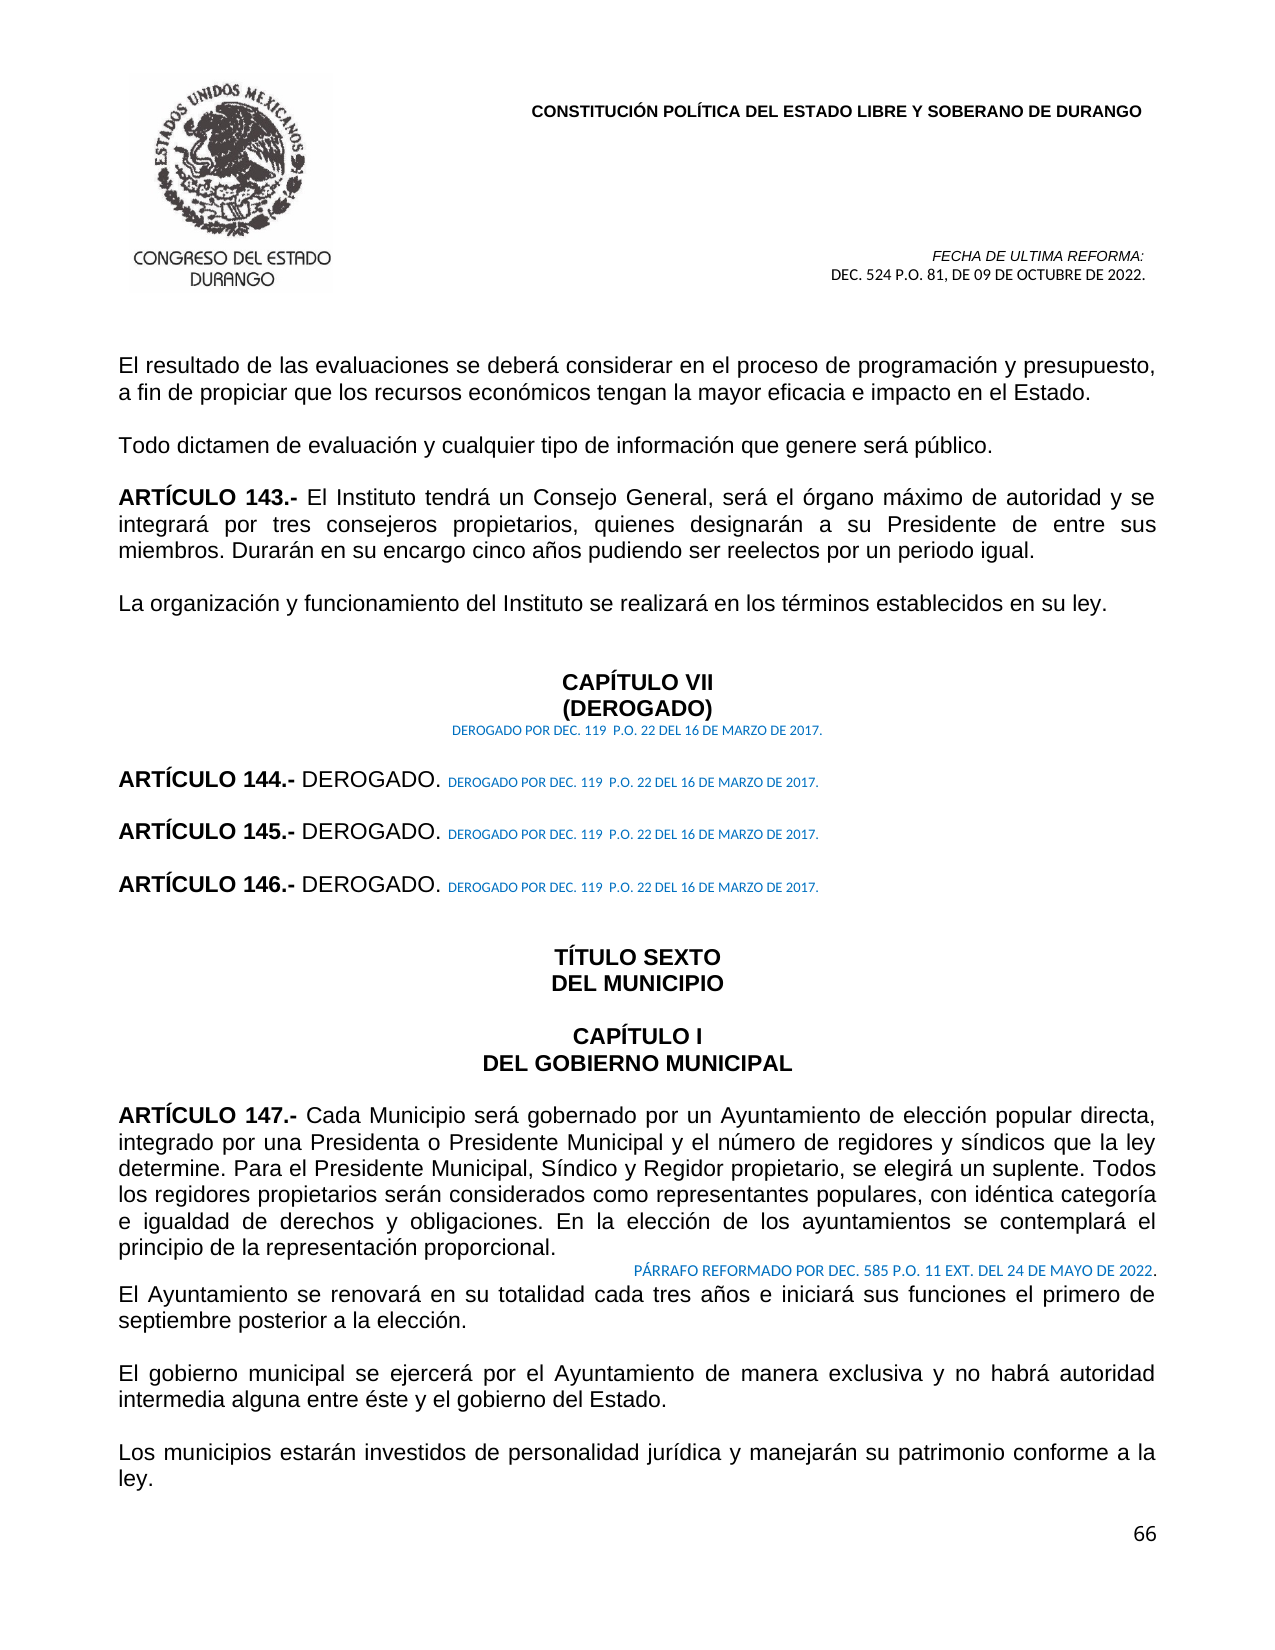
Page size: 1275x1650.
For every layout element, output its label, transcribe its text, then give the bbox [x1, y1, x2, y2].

subtitle CAPÍTULO VII [118, 669, 1157, 695]
subtitle DEL GOBIERNO MUNICIPAL [118, 1049, 1157, 1076]
subtitle DEL MUNICIPIO [118, 970, 1157, 997]
text ARTÍCULO 147.- Cada Municipio será gobernado por un Ayuntamiento de elección popular directa, integrado por una Presidenta o Presidente Municipal y el número de regidores y síndicos que la ley determine. Para el Presidente Municipal, Síndico y Regidor propietario, se elegirá un suplente. Todos los regidores propietarios serán considerados como representantes populares, con idéntica categoría e igualdad de derechos y obligaciones. En la elección de los ayuntamientos se contemplará el principio de la representación proporcional. [118, 1102, 1157, 1260]
text Los municipios estarán investidos de personalidad jurídica y manejarán su patrimonio conforme a la ley. [118, 1439, 1157, 1491]
text El Ayuntamiento se renovará en su totalidad cada tres años e iniciará sus funciones el primero de septiembre posterior a la elección. [118, 1281, 1157, 1333]
text El gobierno municipal se ejercerá por el Ayuntamiento de manera exclusiva y no habrá autoridad intermedia alguna entre éste y el gobierno del Estado. [118, 1360, 1157, 1412]
text DEROGADO POR DEC. 119 P.O. 22 DEL 16 DE MARZO DE 2017. [118, 721, 1157, 739]
subtitle CAPÍTULO I [118, 1023, 1157, 1049]
text La organización y funcionamiento del Instituto se realizará en los términos establecidos en su ley. [118, 590, 1157, 616]
text ARTÍCULO 145.- DEROGADO. DEROGADO POR DEC. 119 P.O. 22 DEL 16 DE MARZO DE 2017. [118, 818, 1157, 845]
text Todo dictamen de evaluación y cualquier tipo de información que genere será público. [118, 432, 1157, 458]
text ARTÍCULO 143.- El Instituto tendrá un Consejo General, será el órgano máximo de autoridad y se integrará por tres consejeros propietarios, quienes designarán a su Presidente de entre sus miembros. Durarán en su encargo cinco años pudiendo ser reelectos por un periodo igual. [118, 484, 1157, 563]
text ARTÍCULO 144.- DEROGADO. DEROGADO POR DEC. 119 P.O. 22 DEL 16 DE MARZO DE 2017. [118, 766, 1157, 792]
subtitle TÍTULO SEXTO [118, 944, 1157, 970]
picture [129, 73, 333, 293]
subtitle (DEROGADO) [118, 695, 1157, 721]
text El resultado de las evaluaciones se deberá considerar en el proceso de programación y presupuesto, a fin de propiciar que los recursos económicos tengan la mayor eficacia e impacto en el Estado. [118, 352, 1157, 405]
text ARTÍCULO 146.- DEROGADO. DEROGADO POR DEC. 119 P.O. 22 DEL 16 DE MARZO DE 2017. [118, 871, 1157, 897]
text PÁRRAFO REFORMADO POR DEC. 585 P.O. 11 EXT. DEL 24 DE MAYO DE 2022. [118, 1260, 1157, 1281]
